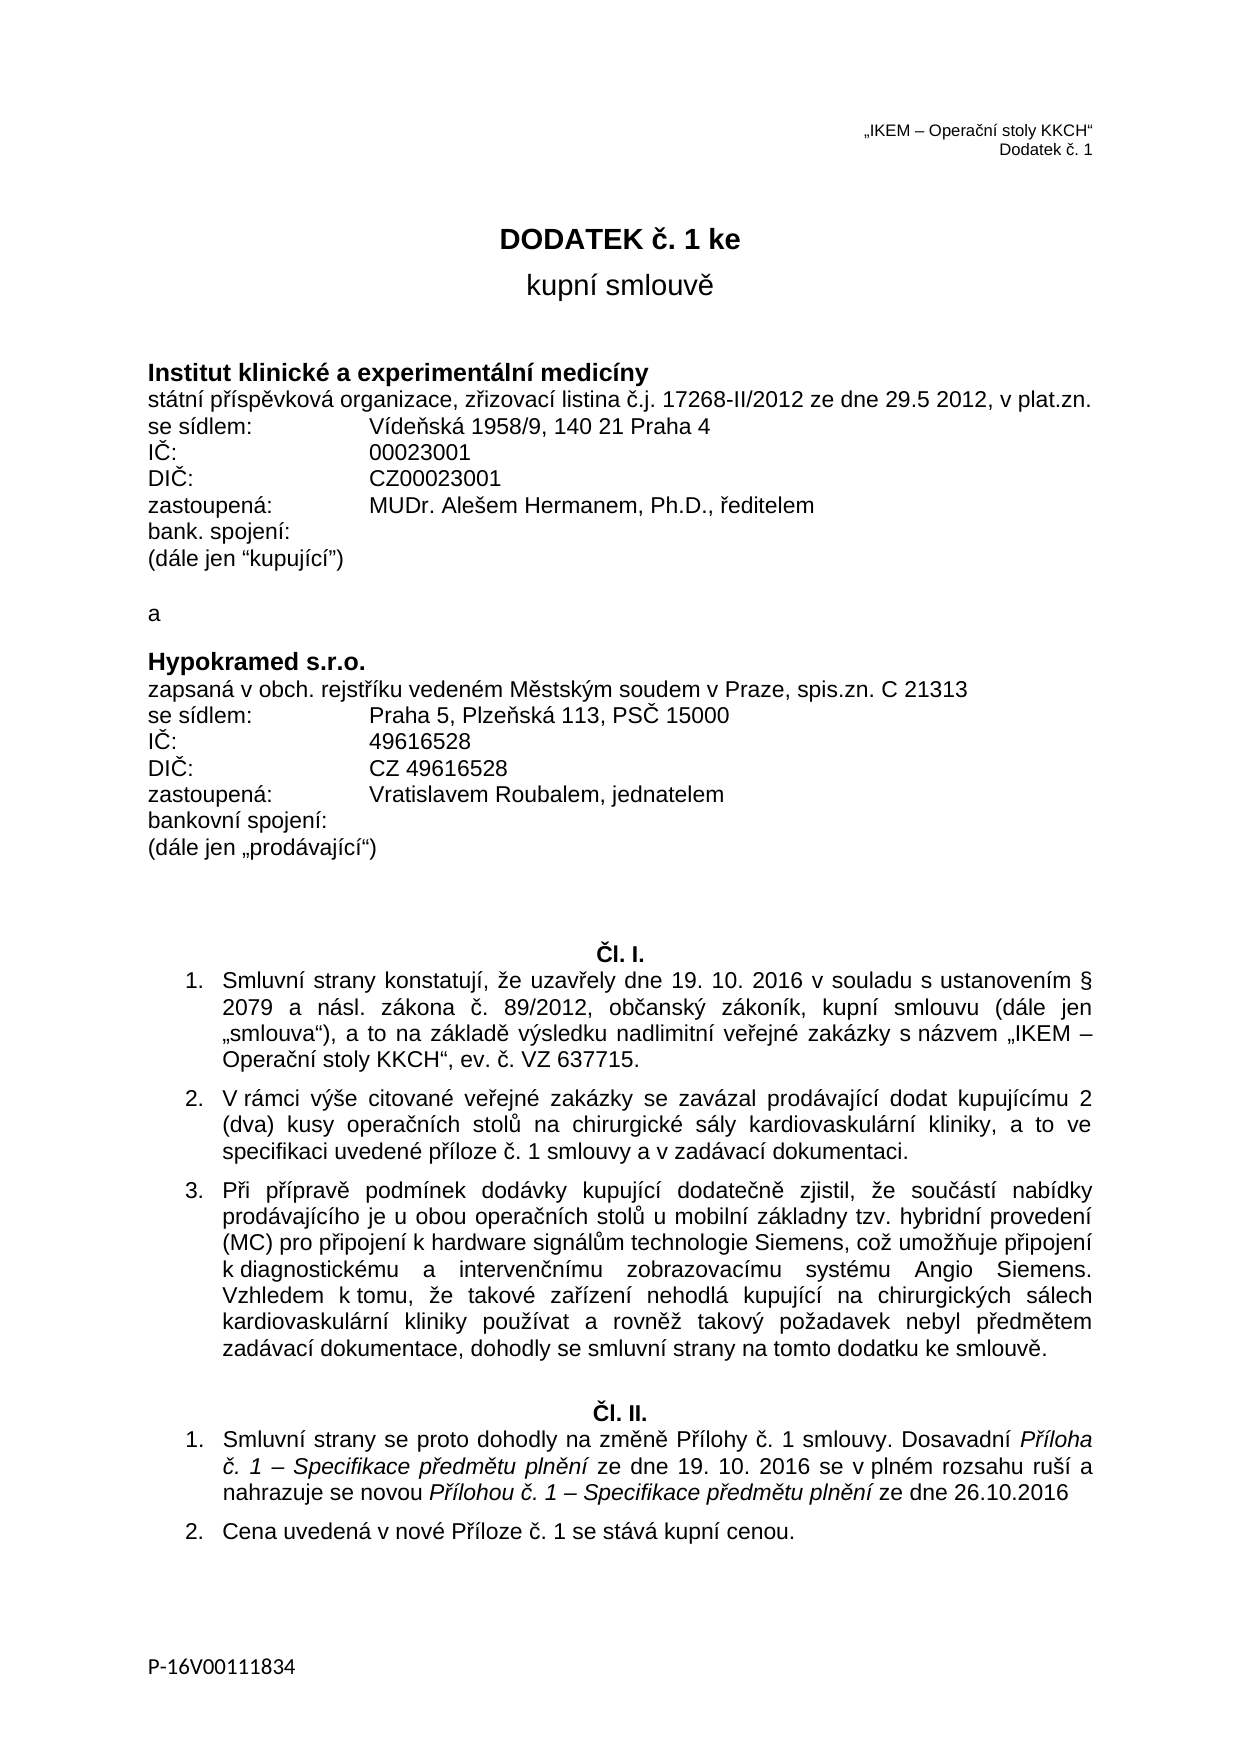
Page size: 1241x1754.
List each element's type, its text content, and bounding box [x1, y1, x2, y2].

text Institut klinické a experimentální medicíny [148, 358, 1093, 386]
text zapsaná v obch. rejstříku vedeném Městským soudem v Praze, spis.zn. C 21313 [148, 676, 1093, 702]
text a [148, 599, 1093, 626]
text DODATEK č. 1 ke [148, 222, 1093, 255]
list V rámci výše citované veřejné zakázky se zavázal prodávající dodat kupujícímu 2 (dva) kusy operačních stolů na chirurgické sály kardiovaskulární kliniky, a to ve specifikaci uvedené příloze č. 1 smlouvy a v zadávací dokumentaci. [185, 1085, 1093, 1164]
text (dále jen „prodávající“) [148, 834, 1093, 860]
text Čl. II. [148, 1400, 1093, 1426]
list Smluvní strany konstatují, že uzavřely dne 19. 10. 2016 v souladu s ustanovením § 2079 a násl. zákona č. 89/2012, občanský zákoník, kupní smlouvu (dále jen „smlouva“), a to na základě výsledku nadlimitní veřejné zakázky s názvem „IKEM – Operační stoly KKCH“, ev. č. VZ 637715. [185, 967, 1093, 1072]
text (dále jen “kupující”) [148, 544, 1093, 571]
text zastoupená: Vratislavem Roubalem, jednatelem [148, 781, 1093, 807]
text DIČ: CZ00023001 [148, 465, 1093, 492]
list Při přípravě podmínek dodávky kupující dodatečně zjistil, že součástí nabídky prodávajícího je u obou operačních stolů u mobilní základny tzv. hybridní provedení (MC) pro připojení k hardware signálům technologie Siemens, což umožňuje připojení k diagnostickému a intervenčnímu zobrazovacímu systému Angio Siemens. Vzhledem k tomu, že takové zařízení nehodlá kupující na chirurgických sálech kardiovaskulární kliniky používat a rovněž takový požadavek nebyl předmětem zadávací dokumentace, dohodly se smluvní strany na tomto dodatku ke smlouvě. [185, 1177, 1093, 1361]
text IČ: 49616528 [148, 728, 1093, 754]
text IČ: 00023001 [148, 439, 1093, 465]
text bank. spojení: [148, 518, 1093, 544]
text se sídlem: Praha 5, Plzeňská 113, PSČ 15000 [148, 702, 1093, 728]
text Hypokramed s.r.o. [148, 647, 1093, 676]
text DIČ: CZ 49616528 [148, 754, 1093, 781]
list Cena uvedená v nové Příloze č. 1 se stává kupní cenou. [185, 1518, 1093, 1544]
text státní příspěvková organizace, zřizovací listina č.j. 17268-II/2012 ze dne 29.5 2012, v plat.zn. [148, 386, 1093, 413]
text Čl. I. [148, 941, 1093, 967]
list Smluvní strany se proto dohodly na změně Přílohy č. 1 smlouvy. Dosavadní Příloha č. 1 – Specifikace předmětu plnění ze dne 19. 10. 2016 se v plném rozsahu ruší a nahrazuje se novou Přílohou č. 1 – Specifikace předmětu plnění ze dne 26.10.2016 [185, 1426, 1093, 1505]
text zastoupená: MUDr. Alešem Hermanem, Ph.D., ředitelem [148, 492, 1093, 518]
text bankovní spojení: [148, 807, 1093, 834]
text se sídlem: Vídeňská 1958/9, 140 21 Praha 4 [148, 413, 1093, 439]
text kupní smlouvě [148, 268, 1093, 301]
